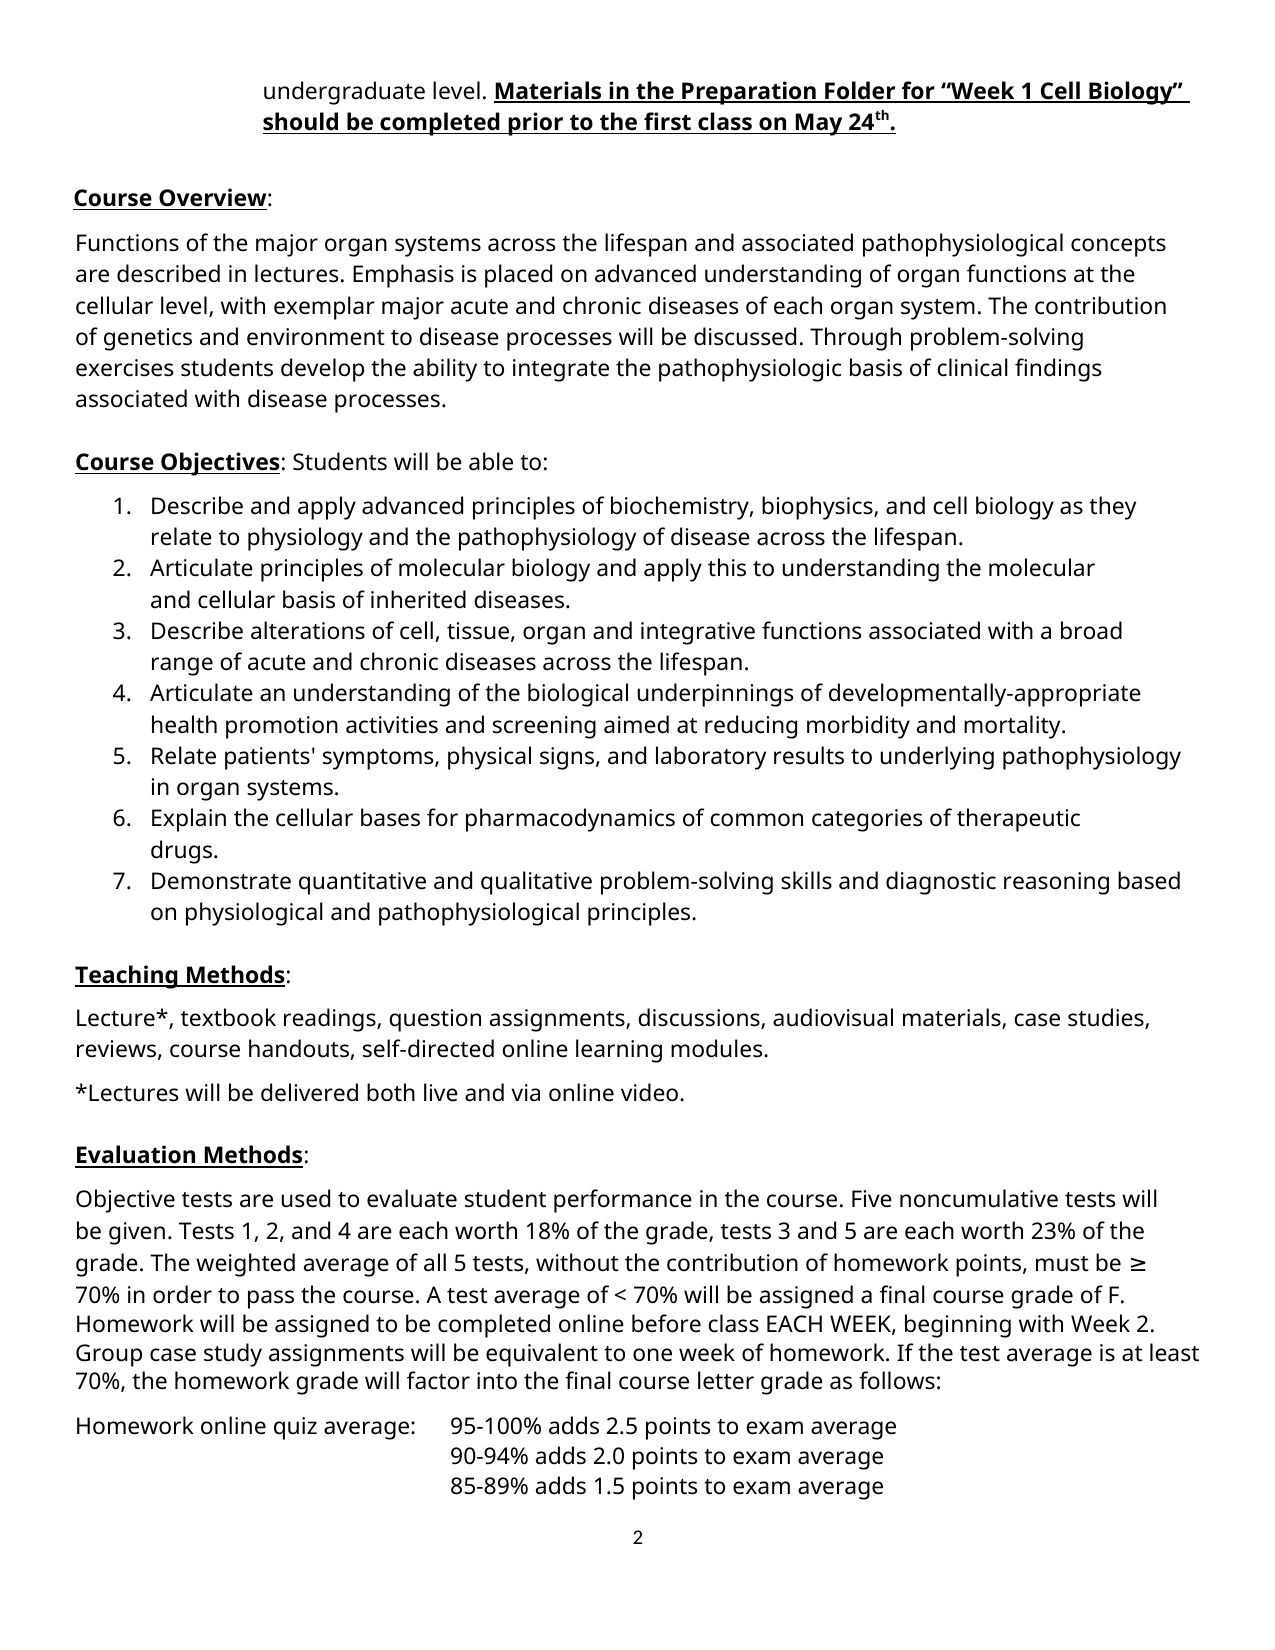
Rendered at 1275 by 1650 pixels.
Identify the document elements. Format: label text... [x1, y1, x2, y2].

text Evaluation Methods: [75, 1139, 1202, 1171]
text Course Objectives: Students will be able to: [75, 446, 1200, 477]
text Lecture*, textbook readings, question assignments, discussions, audiovisual materials, case studies, reviews, course handouts, self-directed online learning modules. [75, 1002, 1168, 1064]
text Functions of the major organ systems across the lifespan and associated pathophysiological concepts are described in lectures. Emphasis is placed on advanced understanding of organ functions at the cellular level, with exemplar major acute and chronic diseases of each organ system. The contribution of genetics and environment to disease processes will be discussed. Through problem-solving exercises students develop the ability to integrate the pathophysiologic basis of clinical findings associated with disease processes. [75, 227, 1189, 414]
list Describe and apply advanced principles of biochemistry, biophysics, and cell biology as they relate to physiology and the pathophysiology of disease across the lifespan. [112, 490, 1141, 552]
text Course Overview: [73, 182, 457, 213]
list Explain the cellular bases for pharmacodynamics of common categories of therapeutic drugs. [112, 802, 1142, 865]
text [75, 75, 1194, 137]
list Articulate an understanding of the biological underpinnings of developmentally-appropriate health promotion activities and screening aimed at reducing morbidity and mortality. [112, 677, 1176, 740]
text Teaching Methods: [75, 958, 1202, 990]
list Demonstrate quantitative and qualitative problem-solving skills and diagnostic reasoning based on physiological and pathophysiological principles. [112, 865, 1195, 927]
text 90-94% adds 2.0 points to exam average [375, 1440, 1202, 1471]
list Describe alterations of cell, tissue, organ and integrative functions associated with a broad range of acute and chronic diseases across the lifespan. [112, 615, 1174, 677]
list Relate patients' symptoms, physical signs, and laboratory results to underlying pathophysiology in organ systems. [112, 740, 1192, 802]
list Articulate principles of molecular biology and apply this to understanding the molecular and cellular basis of inherited diseases. [112, 552, 1135, 615]
text Objective tests are used to evaluate student performance in the course. Five noncumulative tests will be given. Tests 1, 2, and 4 are each worth 18% of the grade, tests 3 and 5 are each worth 23% of the grade. The weighted average of all 5 tests, without the contribution of homework points, must be ≥ 70% in order to pass the course. A test average of < 70% will be assigned a final course grade of F. [75, 1183, 1173, 1310]
text Homework will be assigned to be completed online before class EACH WEEK, beginning with Week 2. Group case study assignments will be equivalent to one week of homework. If the test average is at least 70%, the homework grade will factor into the final course letter grade as follows: [75, 1310, 1202, 1395]
text *Lectures will be delivered both live and via online video. [75, 1077, 1168, 1108]
text 85-89% adds 1.5 points to exam average [375, 1471, 1202, 1500]
text Homework online quiz average: 95-100% adds 2.5 points to exam average [75, 1412, 1202, 1440]
